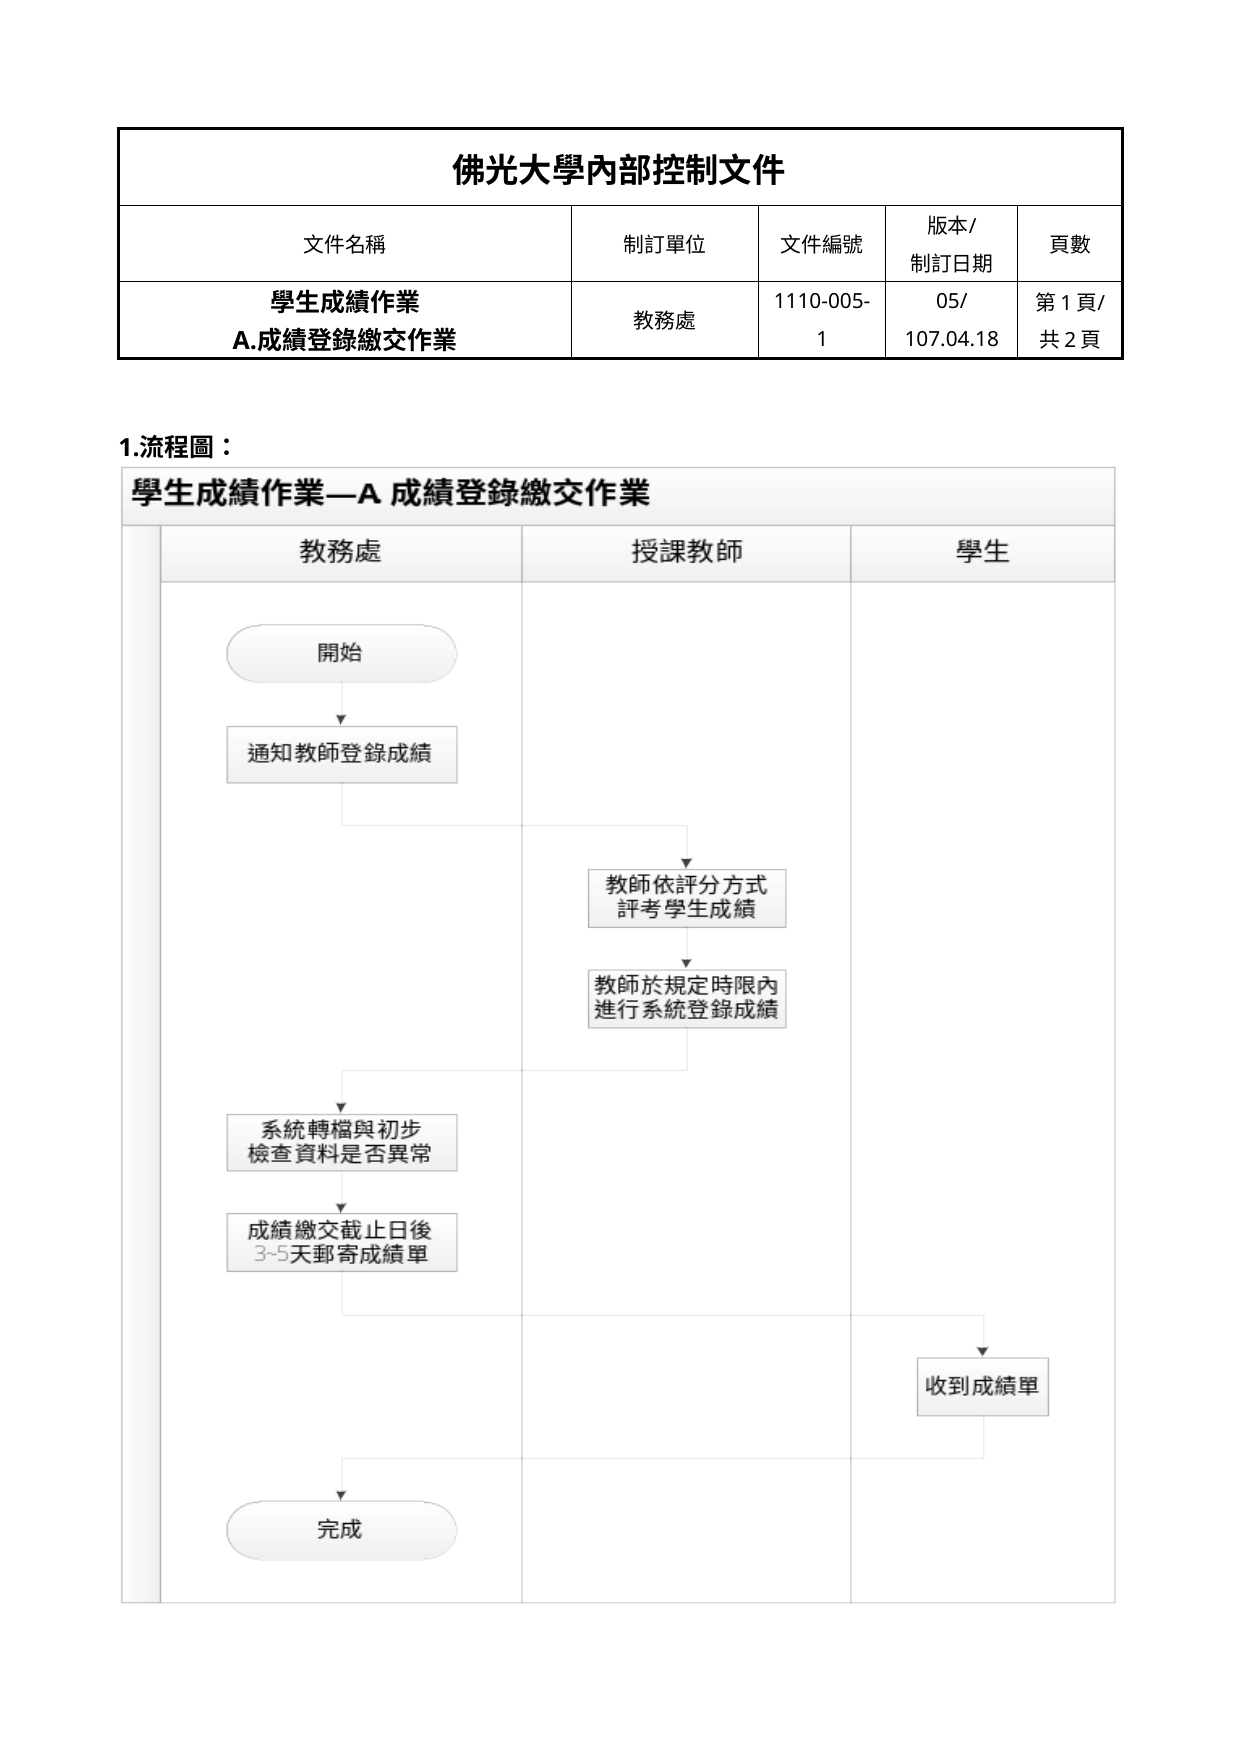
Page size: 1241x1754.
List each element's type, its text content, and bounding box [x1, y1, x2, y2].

table_cell 文件名稱 [120, 206, 571, 281]
table_cell 文件編號 [759, 206, 885, 281]
table_cell 1110-005-1 [759, 282, 885, 357]
table_cell 05/ 107.04.18 [886, 282, 1017, 357]
table_header 佛光大學內部控制文件 [120, 130, 1121, 205]
text 1.流程圖： [118, 427, 1122, 464]
table_cell 第1頁/ 共2頁 [1018, 282, 1121, 357]
table_cell 頁數 [1018, 206, 1121, 281]
table_cell 教務處 [572, 282, 758, 357]
table_cell 制訂單位 [572, 206, 758, 281]
table_cell 版本/ 制訂日期 [886, 206, 1017, 281]
table_cell 學生成績作業 A.成績登錄繳交作業 [120, 282, 571, 357]
